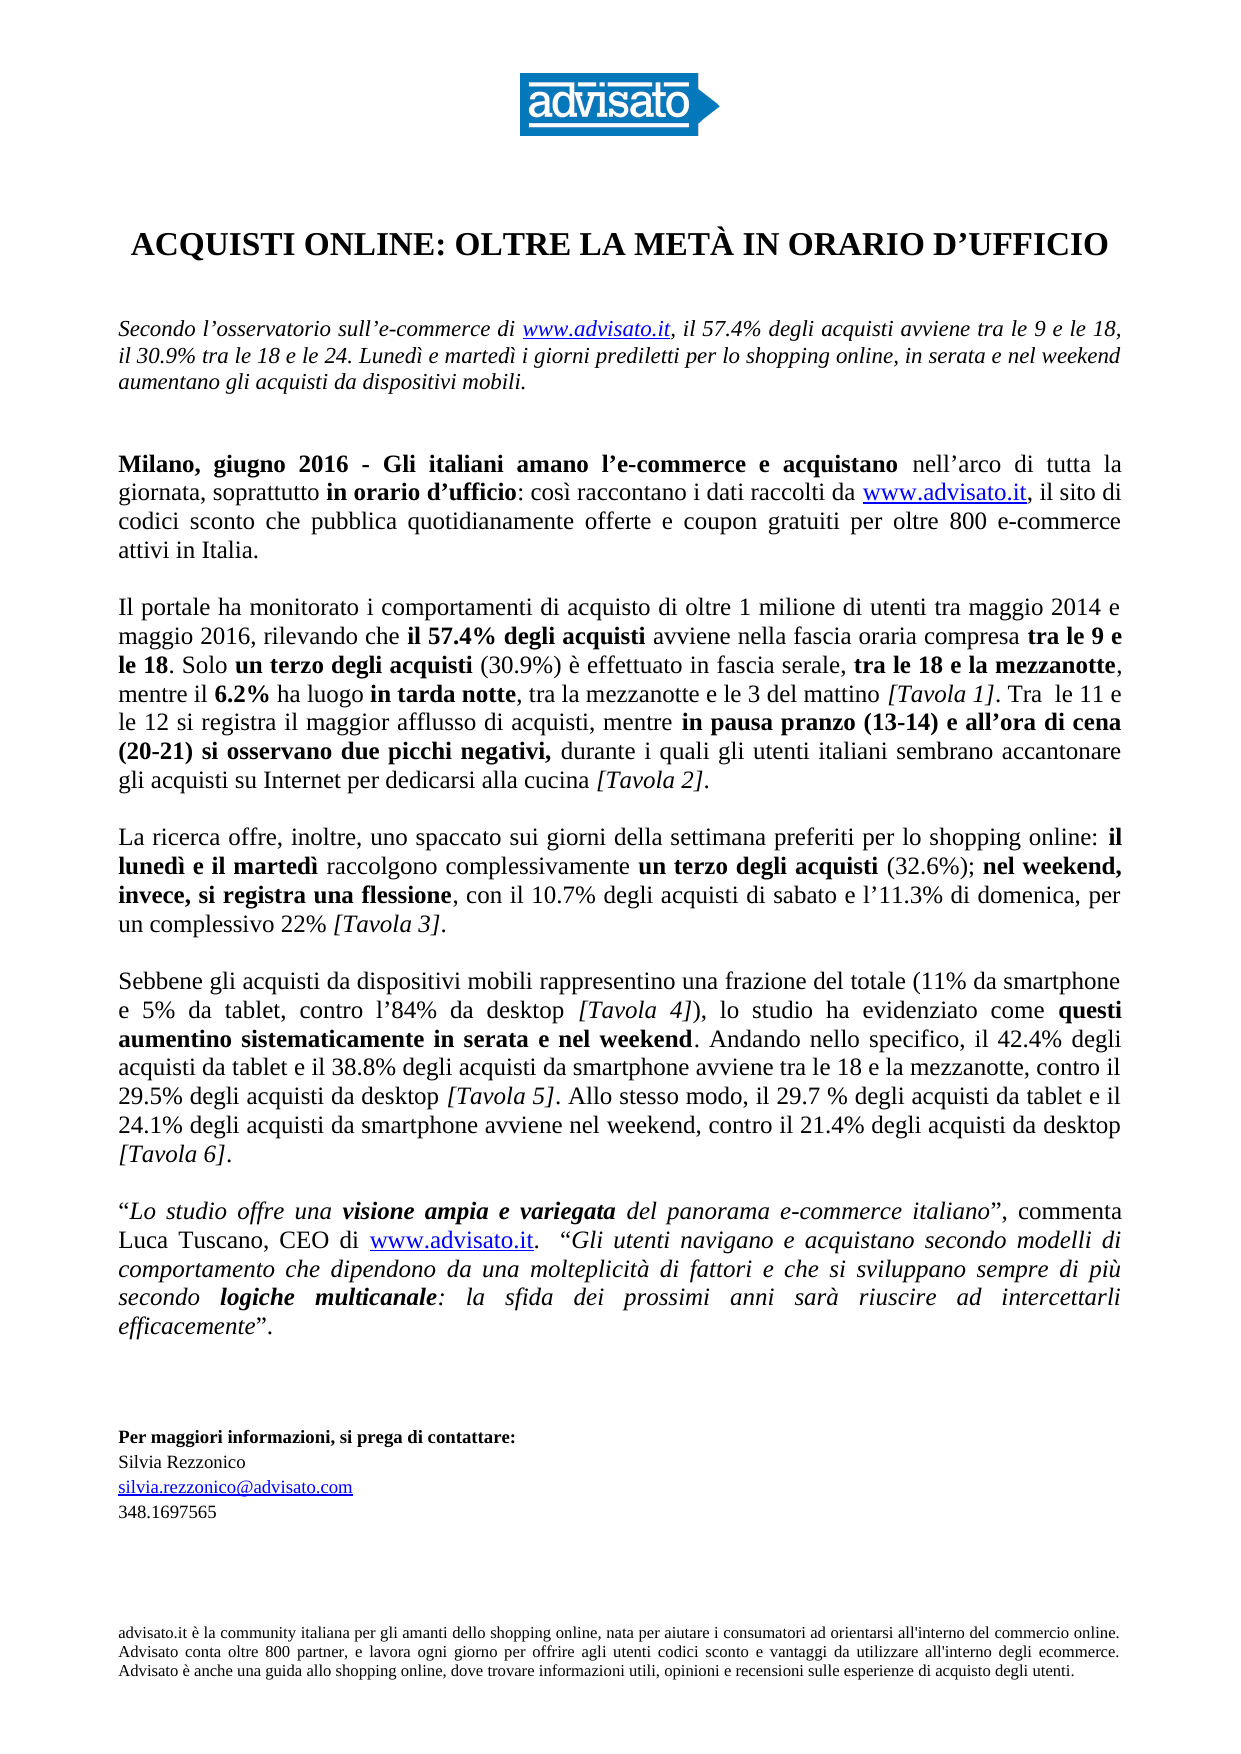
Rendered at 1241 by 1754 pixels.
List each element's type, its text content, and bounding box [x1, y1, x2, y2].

text silvia.rezzonico@advisato.com [118, 1476, 1122, 1497]
text ACQUISTI ONLINE: OLTRE LA METÀ IN ORARIO D’UFFICIO [118, 224, 1122, 263]
text Il portale ha monitorato i comportamenti di acquisto di oltre 1 milione di utenti tra maggio 2014 e maggio 2016, rilevando che il 57.4% degli acquisti avviene nella fascia oraria compresa tra le 9 e le 18. Solo un terzo degli acquisti (30.9%) è effettuato in fascia serale, tra le 18 e la mezzanotte, mentre il 6.2% ha luogo in tarda notte, tra la mezzanotte e le 3 del mattino [Tavola 1]. Tra le 11 e le 12 si registra il maggior afflusso di acquisti, mentre in pausa pranzo (13-14) e all’ora di cena (20-21) si osservano due picchi negativi, durante i quali gli utenti italiani sembrano accantonare gli acquisti su Internet per dedicarsi alla cucina [Tavola 2]. [118, 592, 1122, 794]
text Milano, giugno 2016 - Gli italiani amano l’e-commerce e acquistano nell’arco di tutta la giornata, soprattutto in orario d’ufficio: così raccontano i dati raccolti da www.advisato.it, il sito di codici sconto che pubblica quotidianamente offerte e coupon gratuiti per oltre 800 e-commerce attivi in Italia. [118, 449, 1122, 564]
text 348.1697565 [118, 1501, 1122, 1522]
text Sebbene gli acquisti da dispositivi mobili rappresentino una frazione del totale (11% da smartphone e 5% da tablet, contro l’84% da desktop [Tavola 4]), lo studio ha evidenziato come questi aumentino sistematicamente in serata e nel weekend. Andando nello specifico, il 42.4% degli acquisti da tablet e il 38.8% degli acquisti da smartphone avviene tra le 18 e la mezzanotte, contro il 29.5% degli acquisti da desktop [Tavola 5]. Allo stesso modo, il 29.7 % degli acquisti da tablet e il 24.1% degli acquisti da smartphone avviene nel weekend, contro il 21.4% degli acquisti da desktop [Tavola 6]. [118, 966, 1122, 1167]
text Silvia Rezzonico [118, 1451, 1122, 1473]
text “Lo studio offre una visione ampia e variegata del panorama e-commerce italiano”, commenta Luca Tuscano, CEO di www.advisato.it. “Gli utenti navigano e acquistano secondo modelli di comportamento che dipendono da una molteplicità di fattori e che si sviluppano sempre di più secondo logiche multicanale: la sfida dei prossimi anni sarà riuscire ad intercettarli efficacemente”. [118, 1196, 1122, 1340]
picture [520, 73, 720, 136]
text La ricerca offre, inoltre, uno spaccato sui giorni della settimana preferiti per lo shopping online: il lunedì e il martedì raccolgono complessivamente un terzo degli acquisti (32.6%); nel weekend, invece, si registra una flessione, con il 10.7% degli acquisti di sabato e l’11.3% di domenica, per un complessivo 22% [Tavola 3]. [118, 822, 1122, 937]
text Secondo l’osservatorio sull’e-commerce di www.advisato.it, il 57.4% degli acquisti avviene tra le 9 e le 18, il 30.9% tra le 18 e le 24. Lunedì e martedì i giorni prediletti per lo shopping online, in serata e nel weekend aumentano gli acquisti da dispositivi mobili. [118, 315, 1122, 394]
text Per maggiori informazioni, si prega di contattare: [118, 1426, 1122, 1448]
